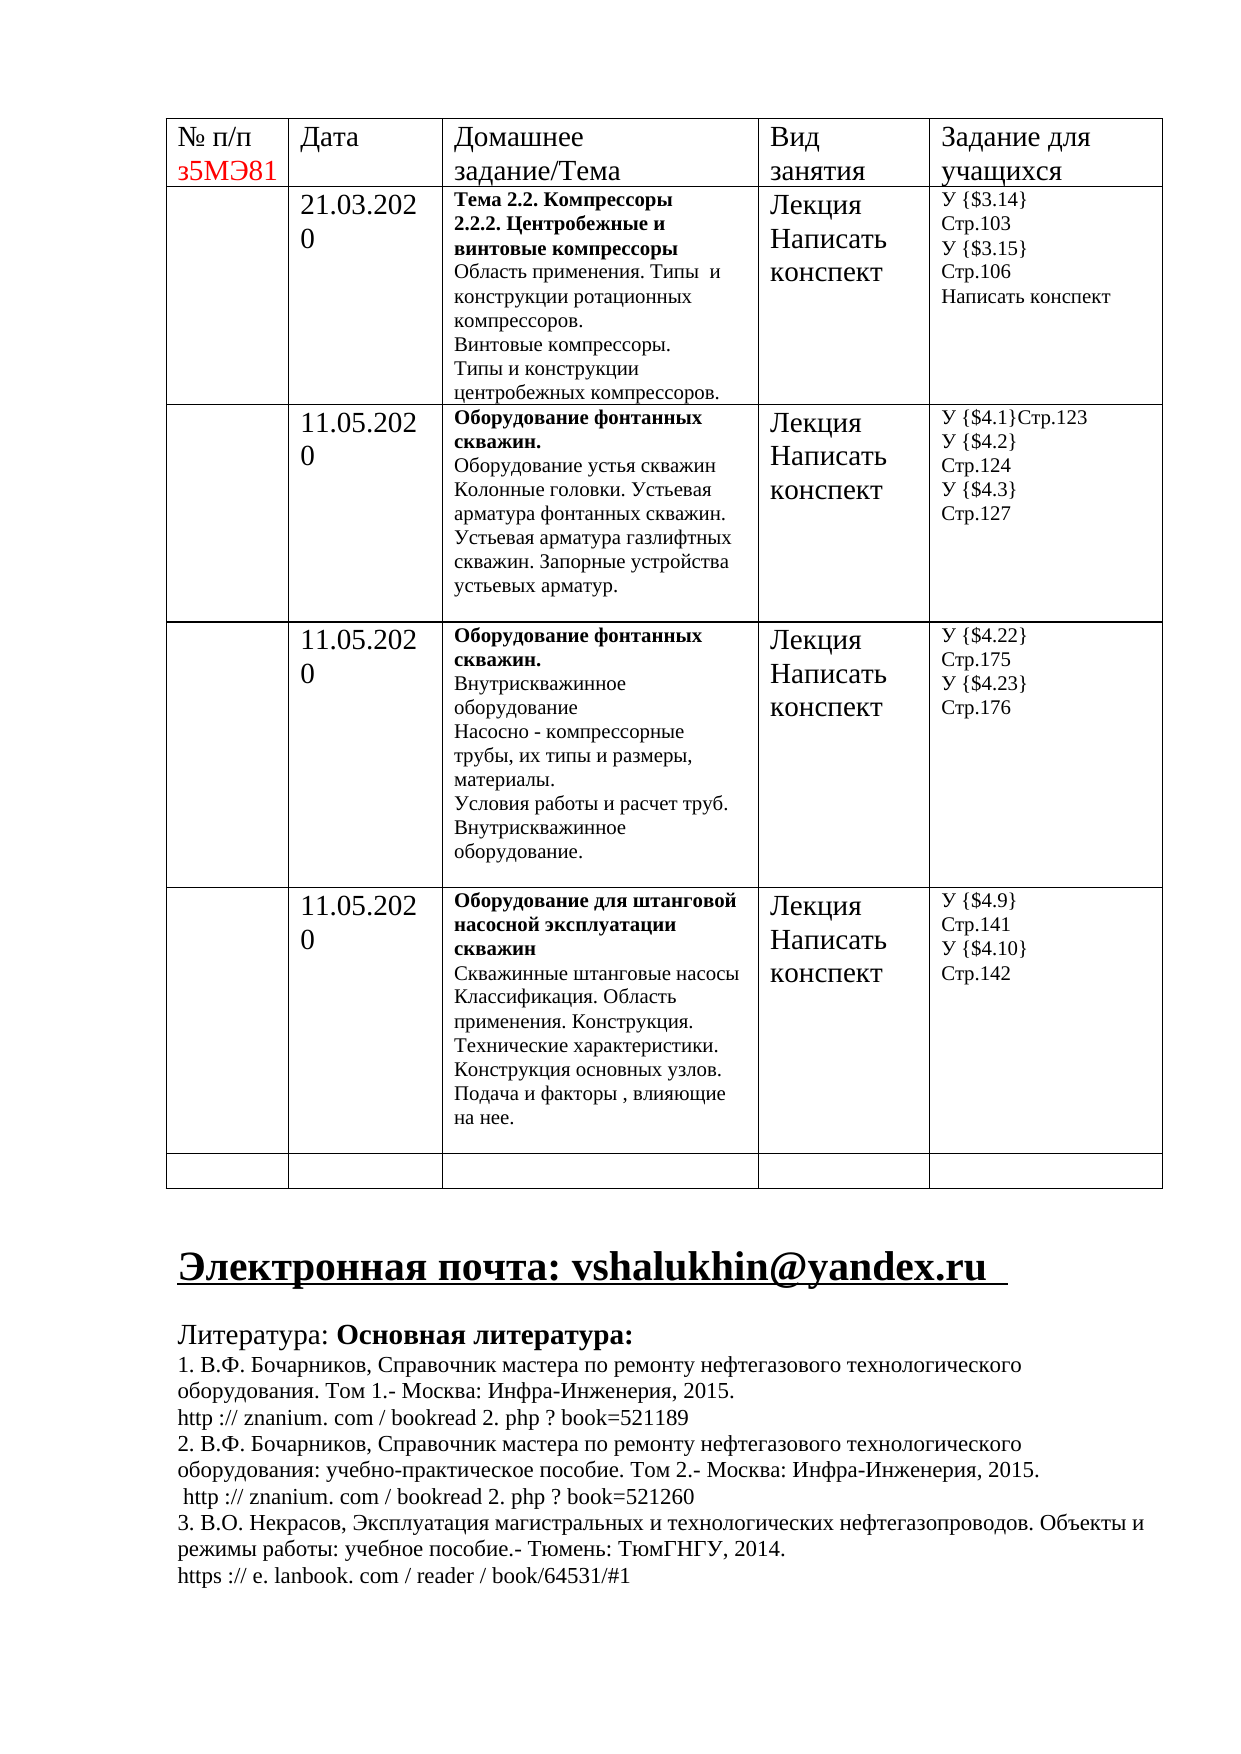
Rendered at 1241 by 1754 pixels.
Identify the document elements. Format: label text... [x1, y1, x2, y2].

table_cell 11.05.2020 [289, 623, 442, 887]
table_header № п/п з5МЭ81 [167, 119, 288, 186]
table_cell [443, 1154, 758, 1187]
text 3. В.О. Некрасов, Эксплуатация магистральных и технологических нефтегазопроводов. Объекты и режимы работы: учебное пособие.- Тюмень: ТюмГНГУ, 2014. [177, 1509, 1152, 1562]
table_header Вид занятия [759, 119, 929, 186]
table_cell 11.05.2020 [289, 405, 442, 621]
text Электронная почта: vshalukhin@yandex.ru [177, 1242, 1152, 1289]
table_cell 21.03.2020 [289, 187, 442, 404]
table_cell Лекция Написать конспект [759, 623, 929, 887]
table_cell [759, 1154, 929, 1187]
table_cell Оборудование для штанговой насосной эксплуатации скважин Скважинные штанговые насосы Классификация. Область применения. Конструкция. Технические характеристики. Конструкция основных узлов. Подача и факторы , влияющие на нее. [443, 888, 758, 1153]
text http :// znanium. com / bookread 2. php ? book=521260 [177, 1483, 1152, 1509]
table_cell [167, 623, 288, 887]
table_header Дата [289, 119, 442, 186]
text 2. В.Ф. Бочарников, Справочник мастера по ремонту нефтегазового технологического оборудования: учебно-практическое пособие. Том 2.- Москва: Инфра-Инженерия, 2015. [177, 1430, 1152, 1483]
table_cell Оборудование фонтанных скважин. Внутрискважинное оборудование Насосно - компрессорные трубы, их типы и размеры, материалы. Условия работы и расчет труб. Внутрискважинное оборудование. [443, 623, 758, 887]
table_cell 11.05.2020 [289, 888, 442, 1153]
table_header Задание для учащихся [930, 119, 1162, 186]
table_cell Лекция Написать конспект [759, 187, 929, 404]
table_cell У {$3.14} Стр.103 У {$3.15} Стр.106 Написать конспект [930, 187, 1162, 404]
table_header Домашнее задание/Тема [443, 119, 758, 186]
table_cell [167, 187, 288, 404]
table_cell У {$4.1}Стр.123 У {$4.2} Стр.124 У {$4.3} Стр.127 [930, 405, 1162, 621]
table_cell Тема 2.2. Компрессоры 2.2.2. Центробежные и винтовые компрессоры Область применения. Типы и конструкции ротационных компрессоров. Винтовые компрессоры. Типы и конструкции центробежных компрессоров. [443, 187, 758, 404]
table_cell Лекция Написать конспект [759, 405, 929, 621]
text Литература: Основная литература: [177, 1317, 1152, 1351]
table_cell [167, 405, 288, 621]
text 1. В.Ф. Бочарников, Справочник мастера по ремонту нефтегазового технологического оборудования. Том 1.- Москва: Инфра-Инженерия, 2015. [177, 1351, 1152, 1404]
table_cell У {$4.22} Стр.175 У {$4.23} Стр.176 [930, 623, 1162, 887]
table_cell У {$4.9} Стр.141 У {$4.10} Стр.142 [930, 888, 1162, 1153]
table_cell [930, 1154, 1162, 1187]
text https :// e. lanbook. com / reader / book/64531/#1 [177, 1562, 1152, 1588]
table_cell Лекция Написать конспект [759, 888, 929, 1153]
table_cell [289, 1154, 442, 1187]
table_cell [167, 1154, 288, 1187]
text http :// znanium. com / bookread 2. php ? book=521189 [177, 1404, 1152, 1430]
table_cell [167, 888, 288, 1153]
table_cell Оборудование фонтанных скважин. Оборудование устья скважин Колонные головки. Устьевая арматура фонтанных скважин. Устьевая арматура газлифтных скважин. Запорные устройства устьевых арматур. [443, 405, 758, 621]
